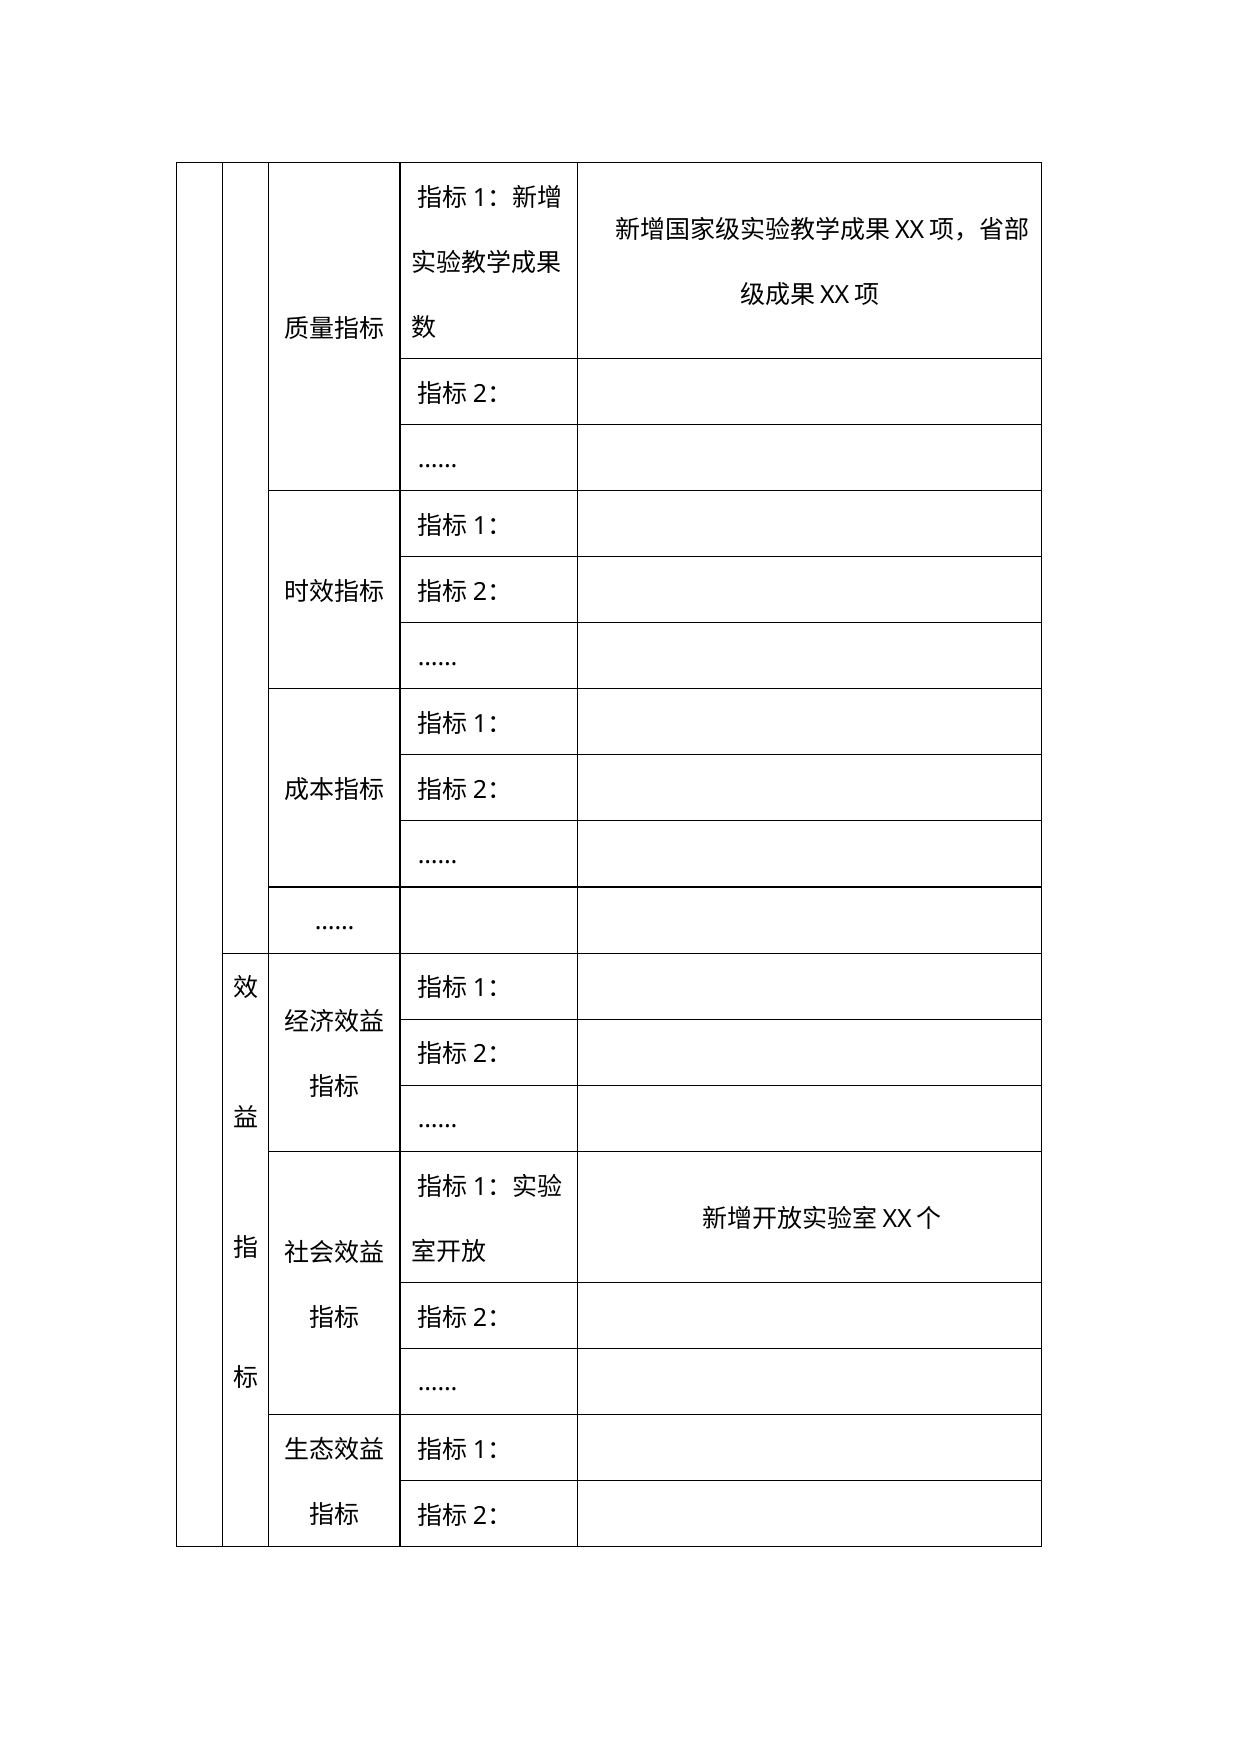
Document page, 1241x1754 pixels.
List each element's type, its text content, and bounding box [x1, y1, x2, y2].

table_cell [578, 888, 1041, 952]
table_cell 指标2： [401, 1283, 577, 1348]
table_cell …… [401, 821, 577, 886]
table_cell 指标1： [401, 491, 577, 556]
table_cell 新增开放实验室XX个 [578, 1152, 1041, 1282]
table_cell 经济效益 指标 [269, 954, 399, 1151]
table_cell 指标2： [401, 1020, 577, 1084]
table_cell 指标1： [401, 954, 577, 1018]
table_cell 生态效益 指标 [269, 1415, 399, 1546]
table_cell 社会效益 指标 [269, 1152, 399, 1414]
table_cell 指标2： [401, 755, 577, 820]
table_cell [578, 1415, 1041, 1480]
table_cell [578, 1481, 1041, 1546]
table_cell [578, 359, 1041, 424]
table_cell 指标1： [401, 1415, 577, 1480]
table_cell 指标1：新增实验教学成果数 [401, 163, 577, 358]
table_cell …… [401, 1086, 577, 1151]
table_cell [578, 491, 1041, 556]
table_cell 新增国家级实验教学成果XX项，省部级成果XX项 [578, 163, 1041, 358]
table_cell 指标2： [401, 359, 577, 424]
table_cell [578, 425, 1041, 490]
table_cell 效 益 指 标 [223, 954, 268, 1546]
table_cell [401, 888, 577, 952]
table_cell 质量指标 [269, 163, 399, 490]
table_cell 指标2： [401, 1481, 577, 1546]
table_cell 时效指标 [269, 491, 399, 688]
table_cell [578, 954, 1041, 1018]
table_cell …… [269, 888, 399, 952]
table_cell [578, 1086, 1041, 1151]
table_cell 指标2： [401, 557, 577, 622]
table_cell [578, 1349, 1041, 1414]
table_cell 指标1： [401, 689, 577, 754]
table_cell 指标1：实验室开放 [401, 1152, 577, 1282]
table_cell [578, 623, 1041, 688]
table_cell …… [401, 425, 577, 490]
table_cell …… [401, 1349, 577, 1414]
table_cell [578, 821, 1041, 886]
table_cell [578, 557, 1041, 622]
table_cell …… [401, 623, 577, 688]
table_cell 成本指标 [269, 689, 399, 886]
table_cell [578, 755, 1041, 820]
table_cell [578, 1020, 1041, 1084]
table_cell [578, 1283, 1041, 1348]
table_cell [578, 689, 1041, 754]
